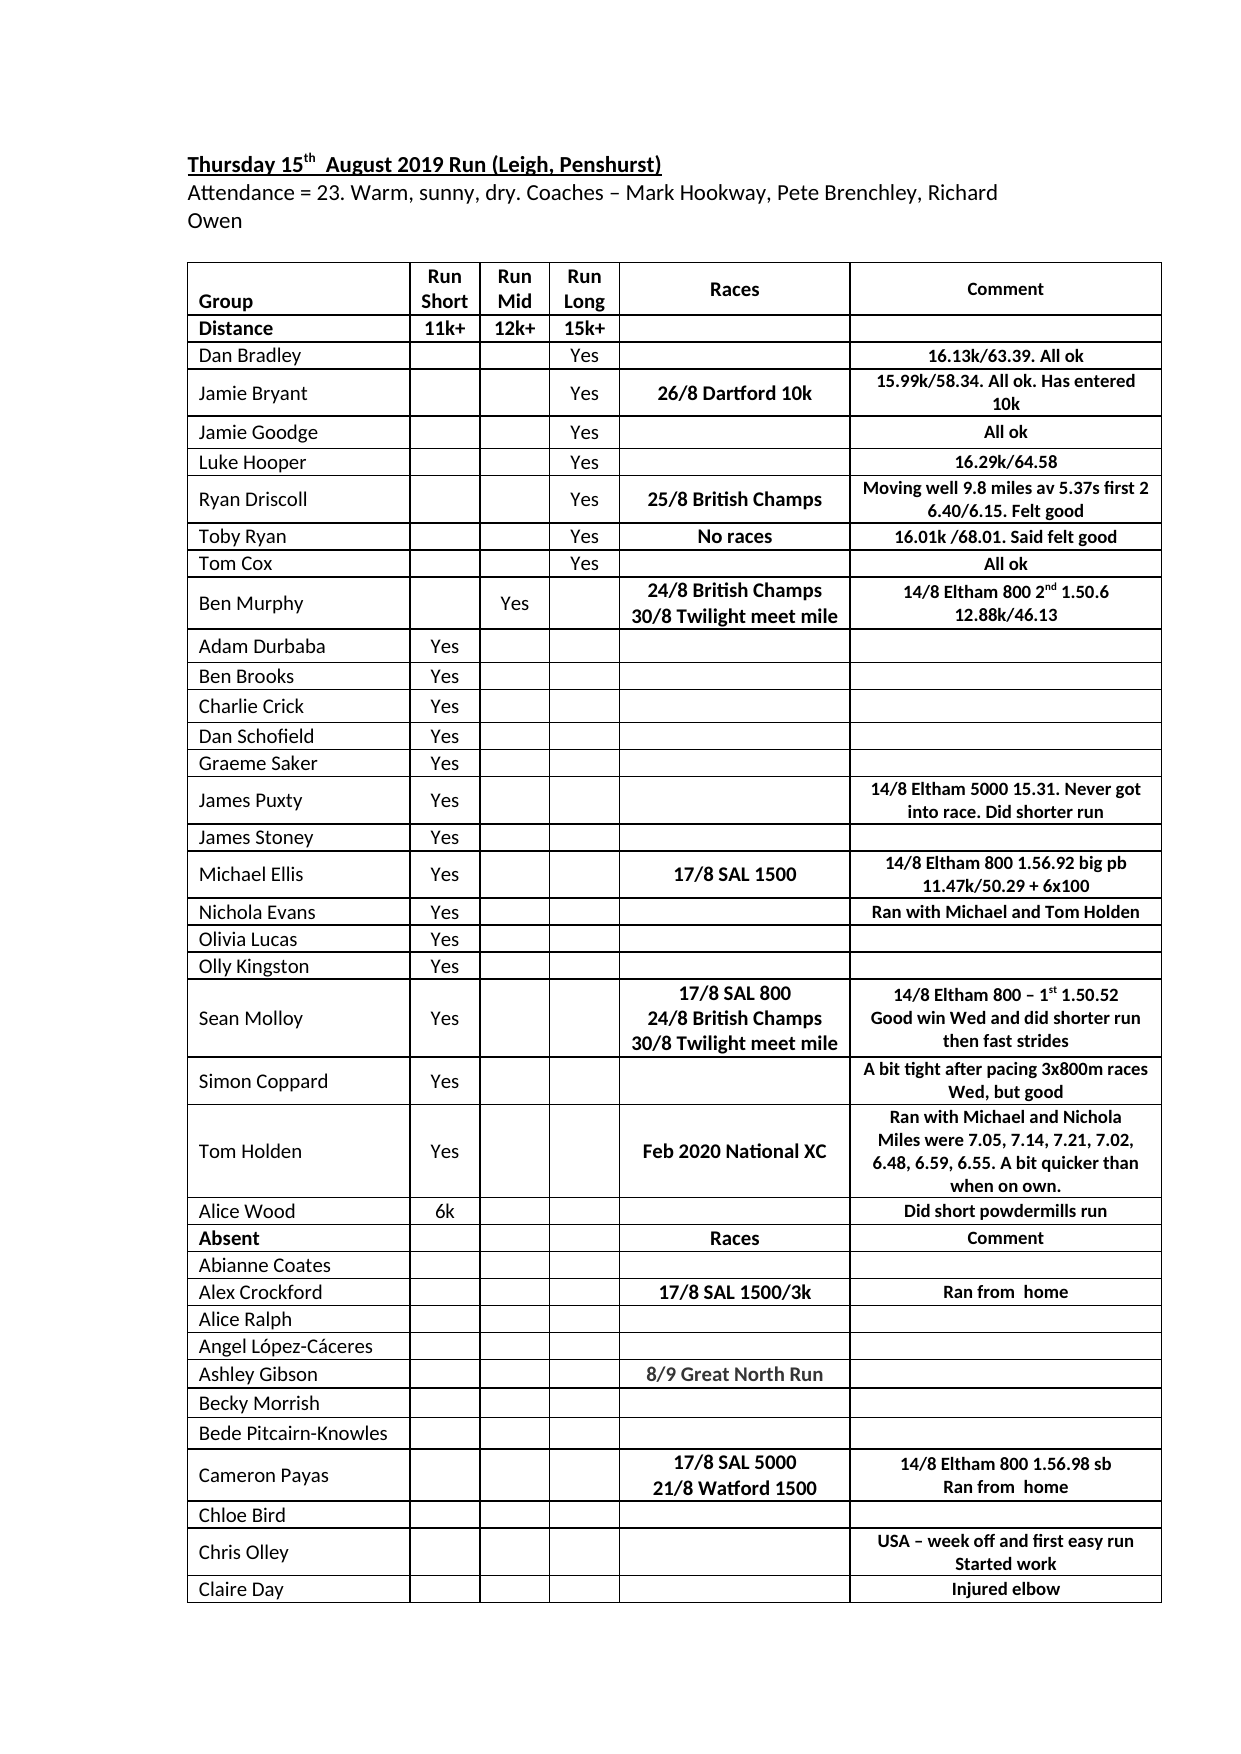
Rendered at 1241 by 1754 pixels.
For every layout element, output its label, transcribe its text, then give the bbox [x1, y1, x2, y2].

table_cell [851, 1389, 1161, 1416]
table_cell [481, 370, 549, 415]
table_cell Alice Ralph [188, 1306, 409, 1332]
table_cell [411, 449, 479, 474]
table_cell [550, 852, 619, 897]
text Attendance = 23. Warm, sunny, dry. Coaches – Mark Hookway, Pete Brenchley, Richard Owen [187, 178, 1053, 234]
table_cell [411, 524, 479, 549]
table_cell Jamie Bryant [188, 370, 409, 415]
table_cell 17/8 SAL 800 24/8 British Champs 30/8 Twilight meet mile [620, 980, 849, 1056]
table_cell [620, 750, 849, 776]
table_cell Yes [411, 980, 479, 1056]
table_cell [620, 899, 849, 924]
table_cell 16.01k /68.01. Said felt good [851, 524, 1161, 549]
table_cell [411, 1450, 479, 1500]
table_cell Michael Ellis [188, 852, 409, 897]
table_cell [851, 690, 1161, 722]
table_cell [550, 1389, 619, 1416]
table_cell 16.29k/64.58 [851, 449, 1161, 474]
table_cell [481, 750, 549, 776]
table_cell [550, 1252, 619, 1278]
table_cell 15.99k/58.34. All ok. Has entered 10k [851, 370, 1161, 415]
table_cell All ok [851, 551, 1161, 576]
text Thursday 15th August 2019 Run (Leigh, Penshurst) [187, 150, 1053, 178]
table_cell Angel López-Cáceres [188, 1333, 409, 1358]
table_cell Luke Hooper [188, 449, 409, 474]
table_cell [481, 524, 549, 549]
table_cell [851, 723, 1161, 748]
table_cell [550, 630, 619, 661]
table_cell [481, 980, 549, 1056]
table_cell [851, 953, 1161, 978]
table_cell [620, 1198, 849, 1224]
table_cell Yes [550, 476, 619, 522]
table_cell [620, 777, 849, 823]
table_cell [620, 1252, 849, 1278]
table_cell 14/8 Eltham 800 2nd 1.50.6 12.88k/46.13 [851, 578, 1161, 628]
table_cell Did short powdermills run [851, 1198, 1161, 1224]
table_cell [620, 926, 849, 951]
table_cell Yes [411, 1058, 479, 1103]
table_cell [411, 1306, 479, 1332]
table_cell [481, 1198, 549, 1224]
table_cell Yes [411, 663, 479, 688]
table_cell Yes [411, 953, 479, 978]
table_cell Jamie Goodge [188, 417, 409, 448]
table_cell Adam Durbaba [188, 630, 409, 661]
table_cell 14/8 Eltham 5000 15.31. Never got into race. Did shorter run [851, 777, 1161, 823]
table_cell [481, 1360, 549, 1387]
table_cell [550, 578, 619, 628]
table_cell Alex Crockford [188, 1279, 409, 1304]
table_cell [851, 630, 1161, 661]
table_cell Abianne Coates [188, 1252, 409, 1278]
table_cell [481, 551, 549, 576]
table_header Comment [851, 263, 1161, 314]
table_cell Simon Coppard [188, 1058, 409, 1103]
table_cell 15k+ [550, 316, 619, 341]
table_cell [481, 630, 549, 661]
table_cell Yes [411, 630, 479, 661]
table_cell [550, 723, 619, 748]
table_cell [851, 1418, 1161, 1448]
table_cell [851, 1333, 1161, 1358]
table_cell [620, 417, 849, 448]
table_cell [481, 1418, 549, 1448]
table_cell [851, 825, 1161, 850]
table_cell [620, 1389, 849, 1416]
table_cell [411, 343, 479, 368]
table_cell Yes [411, 1105, 479, 1197]
table_cell [481, 690, 549, 722]
table_cell [481, 1105, 549, 1197]
table_cell [481, 1252, 549, 1278]
table_cell [481, 852, 549, 897]
table_cell [620, 1306, 849, 1332]
table_cell Alice Wood [188, 1198, 409, 1224]
table_cell Olivia Lucas [188, 926, 409, 951]
table_cell Yes [411, 723, 479, 748]
table_cell 17/8 SAL 5000 21/8 Watford 1500 [620, 1450, 849, 1500]
table_cell Yes [411, 899, 479, 924]
table_cell [411, 1389, 479, 1416]
table_cell [851, 1252, 1161, 1278]
table_cell Comment [851, 1225, 1161, 1251]
table_cell [550, 1360, 619, 1387]
table_cell Yes [550, 449, 619, 474]
table_cell [550, 1306, 619, 1332]
table_cell [411, 551, 479, 576]
table_cell [411, 1225, 479, 1251]
table_cell [620, 1058, 849, 1103]
table_cell [851, 663, 1161, 688]
table_cell [411, 476, 479, 522]
table_cell [481, 1389, 549, 1416]
table_cell [481, 953, 549, 978]
table_cell [620, 723, 849, 748]
table_header Run Mid [481, 263, 549, 314]
table_cell Bede Pitcairn-Knowles [188, 1418, 409, 1448]
table_cell [481, 777, 549, 823]
table_cell Distance [188, 316, 409, 341]
table_cell [620, 663, 849, 688]
table_cell Yes [411, 926, 479, 951]
table_cell Tom Cox [188, 551, 409, 576]
table_cell [550, 1225, 619, 1251]
table_cell Yes [550, 524, 619, 549]
table_cell 8/9 Great North Run [620, 1360, 849, 1387]
table_cell Ran with Michael and Tom Holden [851, 899, 1161, 924]
table_cell Dan Schofield [188, 723, 409, 748]
table_cell [851, 1502, 1161, 1527]
table_cell 25/8 British Champs [620, 476, 849, 522]
table_cell [411, 1360, 479, 1387]
table_cell [481, 723, 549, 748]
table_cell Ben Murphy [188, 578, 409, 628]
table_cell Becky Morrish [188, 1389, 409, 1416]
table_cell [620, 690, 849, 722]
table_cell Chloe Bird [188, 1502, 409, 1527]
table_cell [620, 1529, 849, 1575]
table_cell Yes [550, 343, 619, 368]
table_cell Ran from home [851, 1279, 1161, 1304]
table_cell Injured elbow [851, 1576, 1161, 1602]
table_cell [411, 1502, 479, 1527]
table_cell A bit tight after pacing 3x800m races Wed, but good [851, 1058, 1161, 1103]
table_cell [550, 1529, 619, 1575]
table_cell Feb 2020 National XC [620, 1105, 849, 1197]
table_header Run Long [550, 263, 619, 314]
table_cell [481, 663, 549, 688]
table_cell Yes [411, 852, 479, 897]
table_cell [851, 1360, 1161, 1387]
table_cell [411, 1576, 479, 1602]
table_cell No races [620, 524, 849, 549]
table_cell Yes [411, 750, 479, 776]
table_cell [481, 1333, 549, 1358]
table_cell [481, 1279, 549, 1304]
table_cell [550, 777, 619, 823]
table_cell All ok [851, 417, 1161, 448]
table_cell Ben Brooks [188, 663, 409, 688]
table_cell [550, 690, 619, 722]
table_cell [481, 343, 549, 368]
table_cell [550, 1333, 619, 1358]
table_cell Toby Ryan [188, 524, 409, 549]
table_cell [481, 476, 549, 522]
table_cell 12k+ [481, 316, 549, 341]
table_cell 24/8 British Champs 30/8 Twilight meet mile [620, 578, 849, 628]
table_cell [550, 750, 619, 776]
table_cell Absent [188, 1225, 409, 1251]
table_cell 16.13k/63.39. All ok [851, 343, 1161, 368]
table_cell Ryan Driscoll [188, 476, 409, 522]
table_cell [411, 1252, 479, 1278]
table_cell Yes [411, 777, 479, 823]
table_cell [411, 1333, 479, 1358]
table_cell [481, 1576, 549, 1602]
table_cell Yes [411, 690, 479, 722]
table_cell [481, 1450, 549, 1500]
table_cell [620, 1333, 849, 1358]
table_cell [620, 953, 849, 978]
table_cell Ran with Michael and Nichola Miles were 7.05, 7.14, 7.21, 7.02, 6.48, 6.59, 6.55. A bit quicker than when on own. [851, 1105, 1161, 1197]
table_cell [550, 1502, 619, 1527]
table_cell Charlie Crick [188, 690, 409, 722]
table_cell [481, 1502, 549, 1527]
table_cell Cameron Payas [188, 1450, 409, 1500]
table_cell Nichola Evans [188, 899, 409, 924]
table_cell Moving well 9.8 miles av 5.37s first 2 6.40/6.15. Felt good [851, 476, 1161, 522]
table_cell Yes [481, 578, 549, 628]
table_cell [481, 1225, 549, 1251]
table_cell [620, 1502, 849, 1527]
table_cell [550, 1058, 619, 1103]
table_cell 26/8 Dartford 10k [620, 370, 849, 415]
table_cell [550, 899, 619, 924]
table_cell [620, 630, 849, 661]
table_cell [411, 578, 479, 628]
table_cell James Stoney [188, 825, 409, 850]
table_cell Chris Olley [188, 1529, 409, 1575]
table_cell 6k [411, 1198, 479, 1224]
table_cell [851, 316, 1161, 341]
table_cell [550, 1576, 619, 1602]
table_cell [620, 449, 849, 474]
table_cell Yes [550, 417, 619, 448]
table_cell Sean Molloy [188, 980, 409, 1056]
table_cell Yes [411, 825, 479, 850]
table_cell [481, 417, 549, 448]
table_cell [411, 1279, 479, 1304]
table_cell [550, 825, 619, 850]
table_cell [620, 825, 849, 850]
table_cell [550, 953, 619, 978]
table_cell 14/8 Eltham 800 1.56.98 sb Ran from home [851, 1450, 1161, 1500]
table_cell [620, 1418, 849, 1448]
table_cell [620, 551, 849, 576]
table_cell 14/8 Eltham 800 – 1st 1.50.52 Good win Wed and did shorter run then fast strides [851, 980, 1161, 1056]
table_cell [550, 980, 619, 1056]
table_cell 17/8 SAL 1500/3k [620, 1279, 849, 1304]
table_cell Olly Kingston [188, 953, 409, 978]
table_cell 14/8 Eltham 800 1.56.92 big pb 11.47k/50.29 + 6x100 [851, 852, 1161, 897]
table_cell [620, 316, 849, 341]
table_cell Tom Holden [188, 1105, 409, 1197]
table_cell [411, 1529, 479, 1575]
table_cell Races [620, 1225, 849, 1251]
table_cell James Puxty [188, 777, 409, 823]
table_cell [481, 1306, 549, 1332]
table_cell [550, 926, 619, 951]
table_cell [481, 899, 549, 924]
table_cell Claire Day [188, 1576, 409, 1602]
table_cell [851, 1306, 1161, 1332]
table_cell Graeme Saker [188, 750, 409, 776]
table_cell [550, 1105, 619, 1197]
table_cell Dan Bradley [188, 343, 409, 368]
table_cell [550, 1279, 619, 1304]
table_cell USA – week off and first easy run Started work [851, 1529, 1161, 1575]
table_cell 17/8 SAL 1500 [620, 852, 849, 897]
table_cell [620, 1576, 849, 1602]
table_header Run Short [411, 263, 479, 314]
table_header Races [620, 263, 849, 314]
table_cell [411, 417, 479, 448]
table_cell [481, 825, 549, 850]
table_cell [620, 343, 849, 368]
table_header Group [188, 263, 409, 314]
table_cell [481, 926, 549, 951]
table_cell [481, 1529, 549, 1575]
table_cell [411, 370, 479, 415]
table_cell [550, 1418, 619, 1448]
table_cell [851, 750, 1161, 776]
table_cell [481, 449, 549, 474]
table_cell Yes [550, 551, 619, 576]
table_cell 11k+ [411, 316, 479, 341]
table_cell Yes [550, 370, 619, 415]
table_cell [550, 1450, 619, 1500]
table_cell [550, 1198, 619, 1224]
table_cell [481, 1058, 549, 1103]
table_cell [550, 663, 619, 688]
table_cell [411, 1418, 479, 1448]
table_cell [851, 926, 1161, 951]
table_cell Ashley Gibson [188, 1360, 409, 1387]
